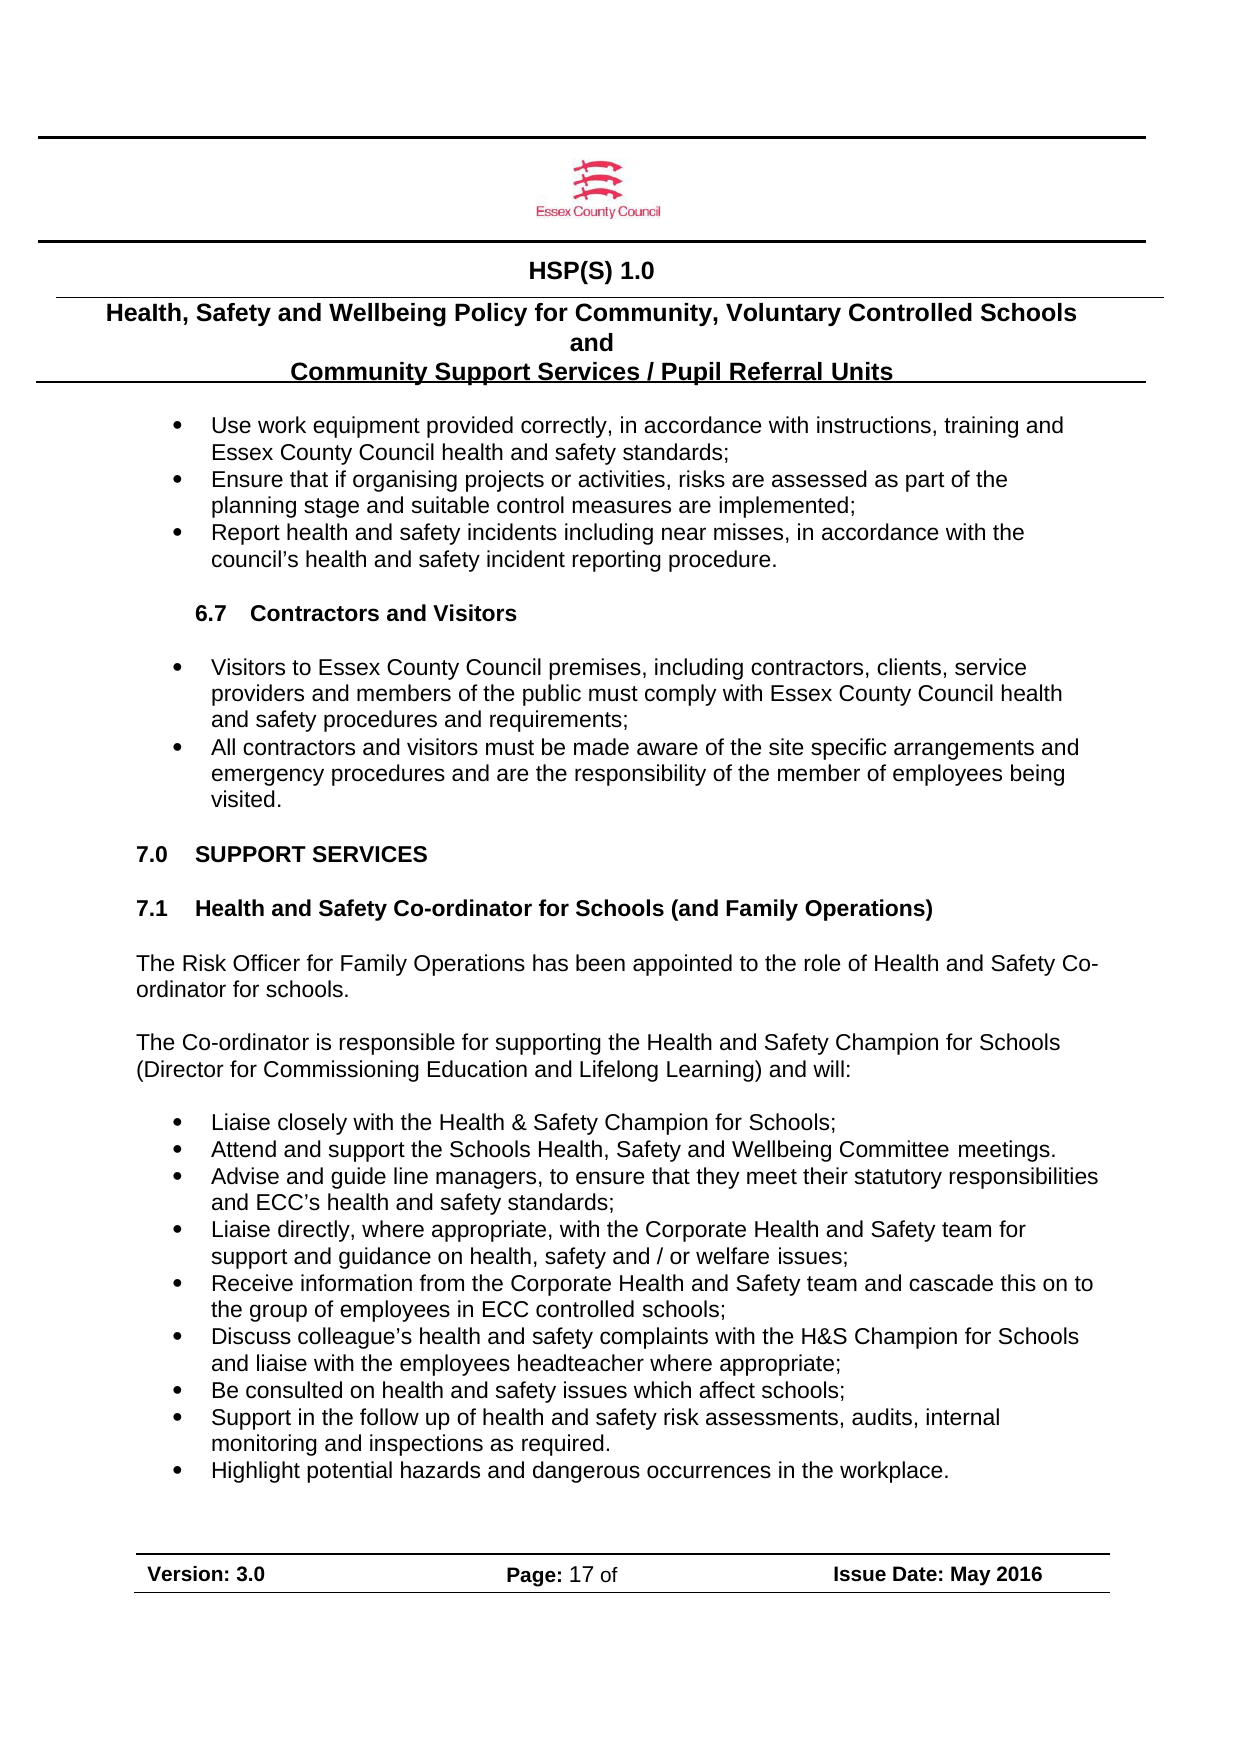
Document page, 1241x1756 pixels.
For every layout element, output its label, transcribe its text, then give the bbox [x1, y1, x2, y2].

list All contractors and visitors must be made aware of the site specific arrangements and emergency procedures and are the responsibility of the member of employees being visited. [173, 734, 1084, 813]
subtitle Contractors and Visitors [195, 600, 1196, 627]
list Use work equipment provided correctly, in accordance with instructions, training and Essex County Council health and safety standards; [173, 412, 1067, 465]
picture [535, 158, 661, 219]
list Liaise closely with the Health & Safety Champion for Schools; [173, 1109, 1196, 1135]
text The Co-ordinator is responsible for supporting the Health and Safety Champion for Schools (Director for Commissioning Education and Lifelong Learning) and will: [136, 1029, 1100, 1082]
list Highlight potential hazards and dangerous occurrences in the workplace. [173, 1457, 1196, 1484]
list Support in the follow up of health and safety risk assessments, audits, internal monitoring and inspections as required. [173, 1404, 1005, 1457]
list Report health and safety incidents including near misses, in accordance with the council’s health and safety incident reporting procedure. [173, 519, 1028, 572]
list Be consulted on health and safety issues which affect schools; [173, 1377, 1196, 1403]
list Visitors to Essex County Council premises, including contractors, clients, service providers and members of the public must comply with Essex County Council health and safety procedures and requirements; [173, 654, 1065, 733]
list Receive information from the Corporate Health and Safety team and cascade this on to the group of employees in ECC controlled schools; [173, 1270, 1098, 1323]
text Community Support Services / Pupil Referral Units [36, 357, 1196, 386]
list Ensure that if organising projects or activities, risks are assessed as part of the planning stage and suitable control measures are implemented; [173, 466, 1013, 518]
subtitle SUPPORT SERVICES [136, 841, 1196, 868]
text The Risk Officer for Family Operations has been appointed to the role of Health and Safety Co- ordinator for schools. [136, 950, 1106, 1002]
list Health and Safety Co-ordinator for Schools (and Family Operations) [136, 895, 1196, 922]
list Discuss colleague’s health and safety complaints with the H&S Champion for Schools and liaise with the employees headteacher where appropriate; [173, 1323, 1082, 1376]
list Liaise directly, where appropriate, with the Corporate Health and Safety team for support and guidance on health, safety and / or welfare issues; [173, 1216, 1029, 1269]
list Attend and support the Schools Health, Safety and Wellbeing Committee meetings. [173, 1136, 1196, 1162]
list Advise and guide line managers, to ensure that they meet their statutory responsibilities and ECC’s health and safety standards; [173, 1163, 1102, 1216]
subtitle HeaIth, Safety and Wellbeing Policy for Community, Voluntary Controlled Schools and [104, 298, 1080, 356]
